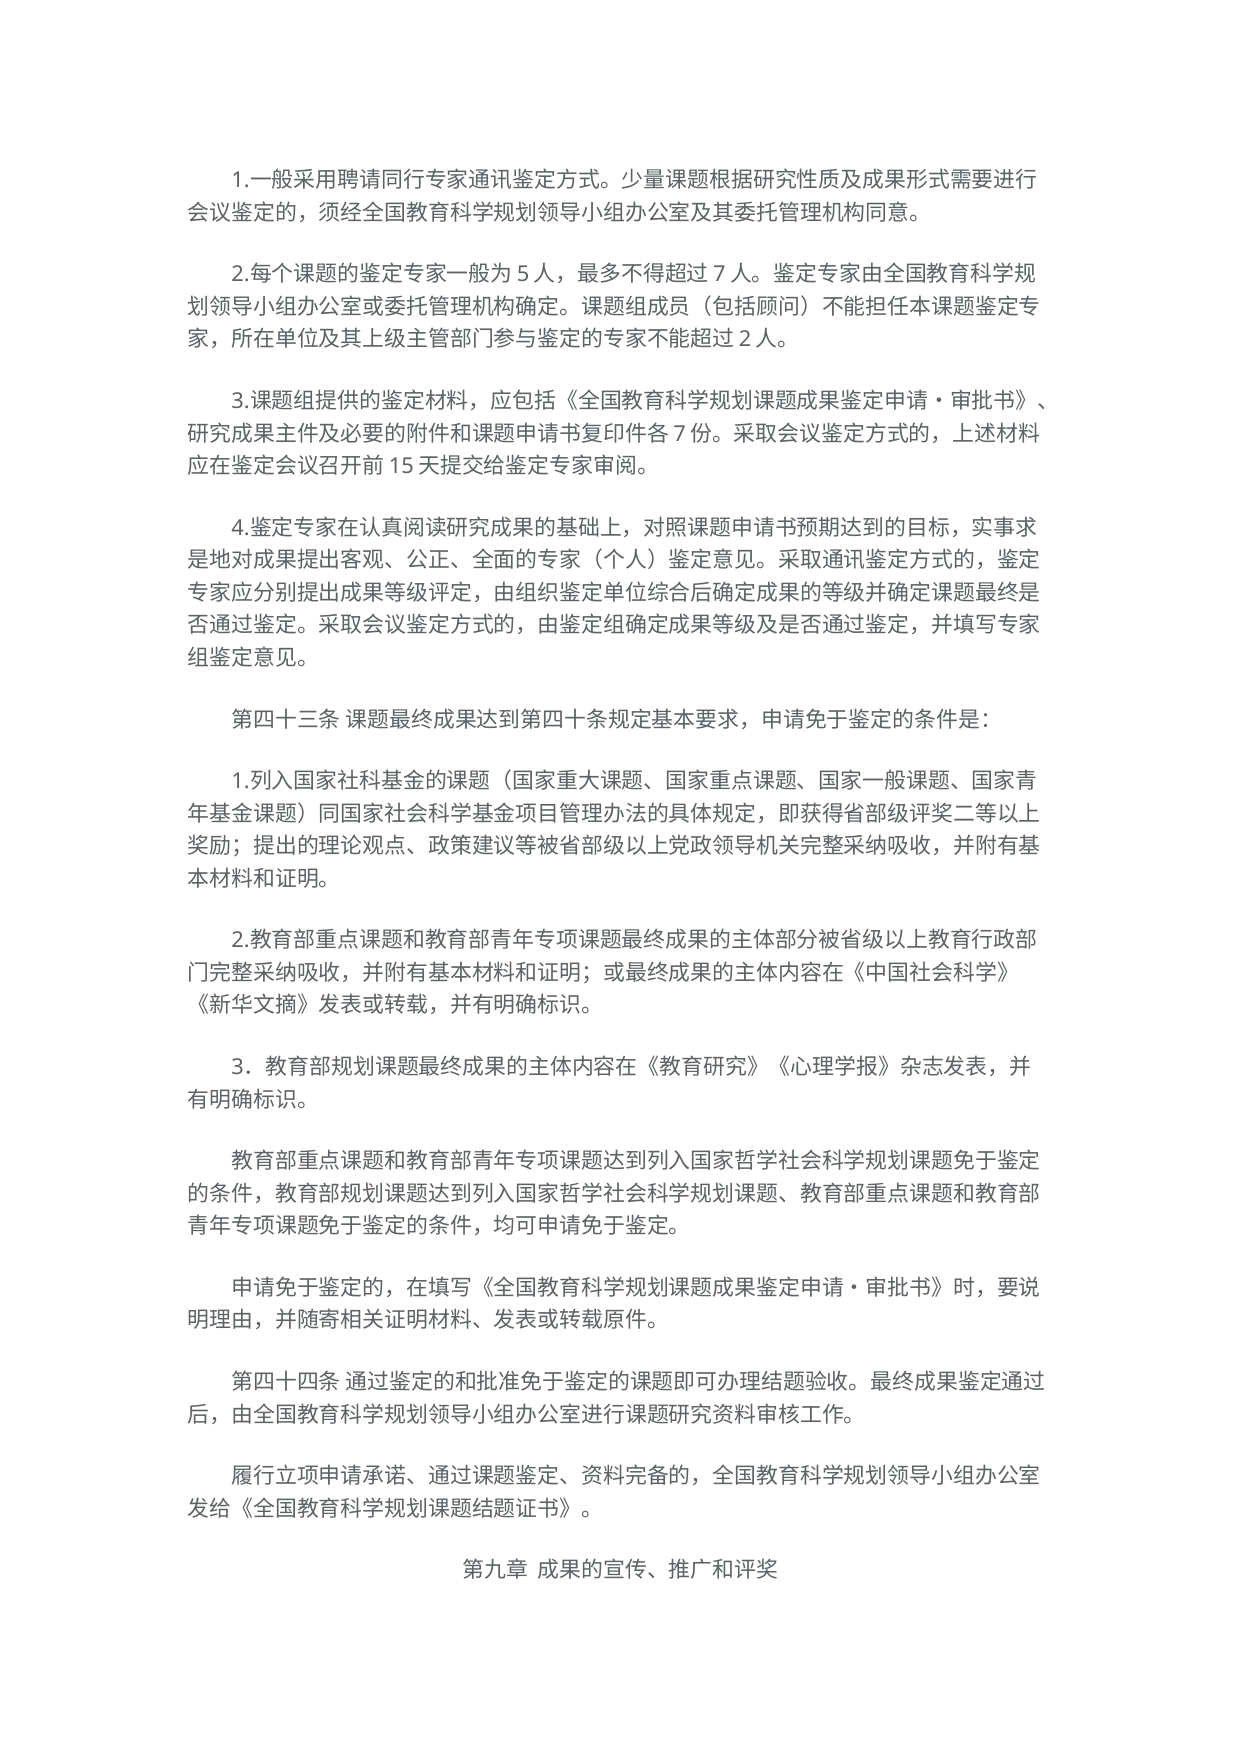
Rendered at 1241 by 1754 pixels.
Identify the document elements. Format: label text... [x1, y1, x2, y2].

text 第四十四条 通过鉴定的和批准免于鉴定的课题即可办理结题验收。最终成果鉴定通过后，由全国教育科学规划领导小组办公室进行课题研究资料审核工作。 [187, 1364, 1053, 1429]
text 履行立项申请承诺、通过课题鉴定、资料完备的，全国教育科学规划领导小组办公室发给《全国教育科学规划课题结题证书》。 [187, 1458, 1053, 1523]
text 1.一般采用聘请同行专家通讯鉴定方式。少量课题根据研究性质及成果形式需要进行会议鉴定的，须经全国教育科学规划领导小组办公室及其委托管理机构同意。 [187, 162, 1053, 227]
text 1.列入国家社科基金的课题（国家重大课题、国家重点课题、国家一般课题、国家青年基金课题）同国家社会科学基金项目管理办法的具体规定，即获得省部级评奖二等以上奖励；提出的理论观点、政策建议等被省部级以上党政领导机关完整采纳吸收，并附有基本材料和证明。 [187, 763, 1053, 893]
text 3．教育部规划课题最终成果的主体内容在《教育研究》《心理学报》杂志发表，并有明确标识。 [187, 1049, 1053, 1114]
text 3.课题组提供的鉴定材料，应包括《全国教育科学规划课题成果鉴定申请•审批书》、研究成果主件及必要的附件和课题申请书复印件各7份。采取会议鉴定方式的，上述材料应在鉴定会议召开前15天提交给鉴定专家审阅。 [187, 383, 1053, 480]
text 第四十三条 课题最终成果达到第四十条规定基本要求，申请免于鉴定的条件是： [187, 701, 1053, 734]
text 4.鉴定专家在认真阅读研究成果的基础上，对照课题申请书预期达到的目标，实事求是地对成果提出客观、公正、全面的专家（个人）鉴定意见。采取通讯鉴定方式的，鉴定专家应分别提出成果等级评定，由组织鉴定单位综合后确定成果的等级并确定课题最终是否通过鉴定。采取会议鉴定方式的，由鉴定组确定成果等级及是否通过鉴定，并填写专家组鉴定意见。 [187, 509, 1053, 672]
text 2.每个课题的鉴定专家一般为5人，最多不得超过7人。鉴定专家由全国教育科学规划领导小组办公室或委托管理机构确定。课题组成员（包括顾问）不能担任本课题鉴定专家，所在单位及其上级主管部门参与鉴定的专家不能超过2人。 [187, 256, 1053, 354]
text 第九章 成果的宣传、推广和评奖 [187, 1552, 1053, 1584]
text 申请免于鉴定的，在填写《全国教育科学规划课题成果鉴定申请•审批书》时，要说明理由，并随寄相关证明材料、发表或转载原件。 [187, 1269, 1053, 1334]
text 教育部重点课题和教育部青年专项课题达到列入国家哲学社会科学规划课题免于鉴定的条件，教育部规划课题达到列入国家哲学社会科学规划课题、教育部重点课题和教育部青年专项课题免于鉴定的条件，均可申请免于鉴定。 [187, 1143, 1053, 1240]
text 2.教育部重点课题和教育部青年专项课题最终成果的主体部分被省级以上教育行政部门完整采纳吸收，并附有基本材料和证明；或最终成果的主体内容在《中国社会科学》《新华文摘》发表或转载，并有明确标识。 [187, 922, 1053, 1019]
